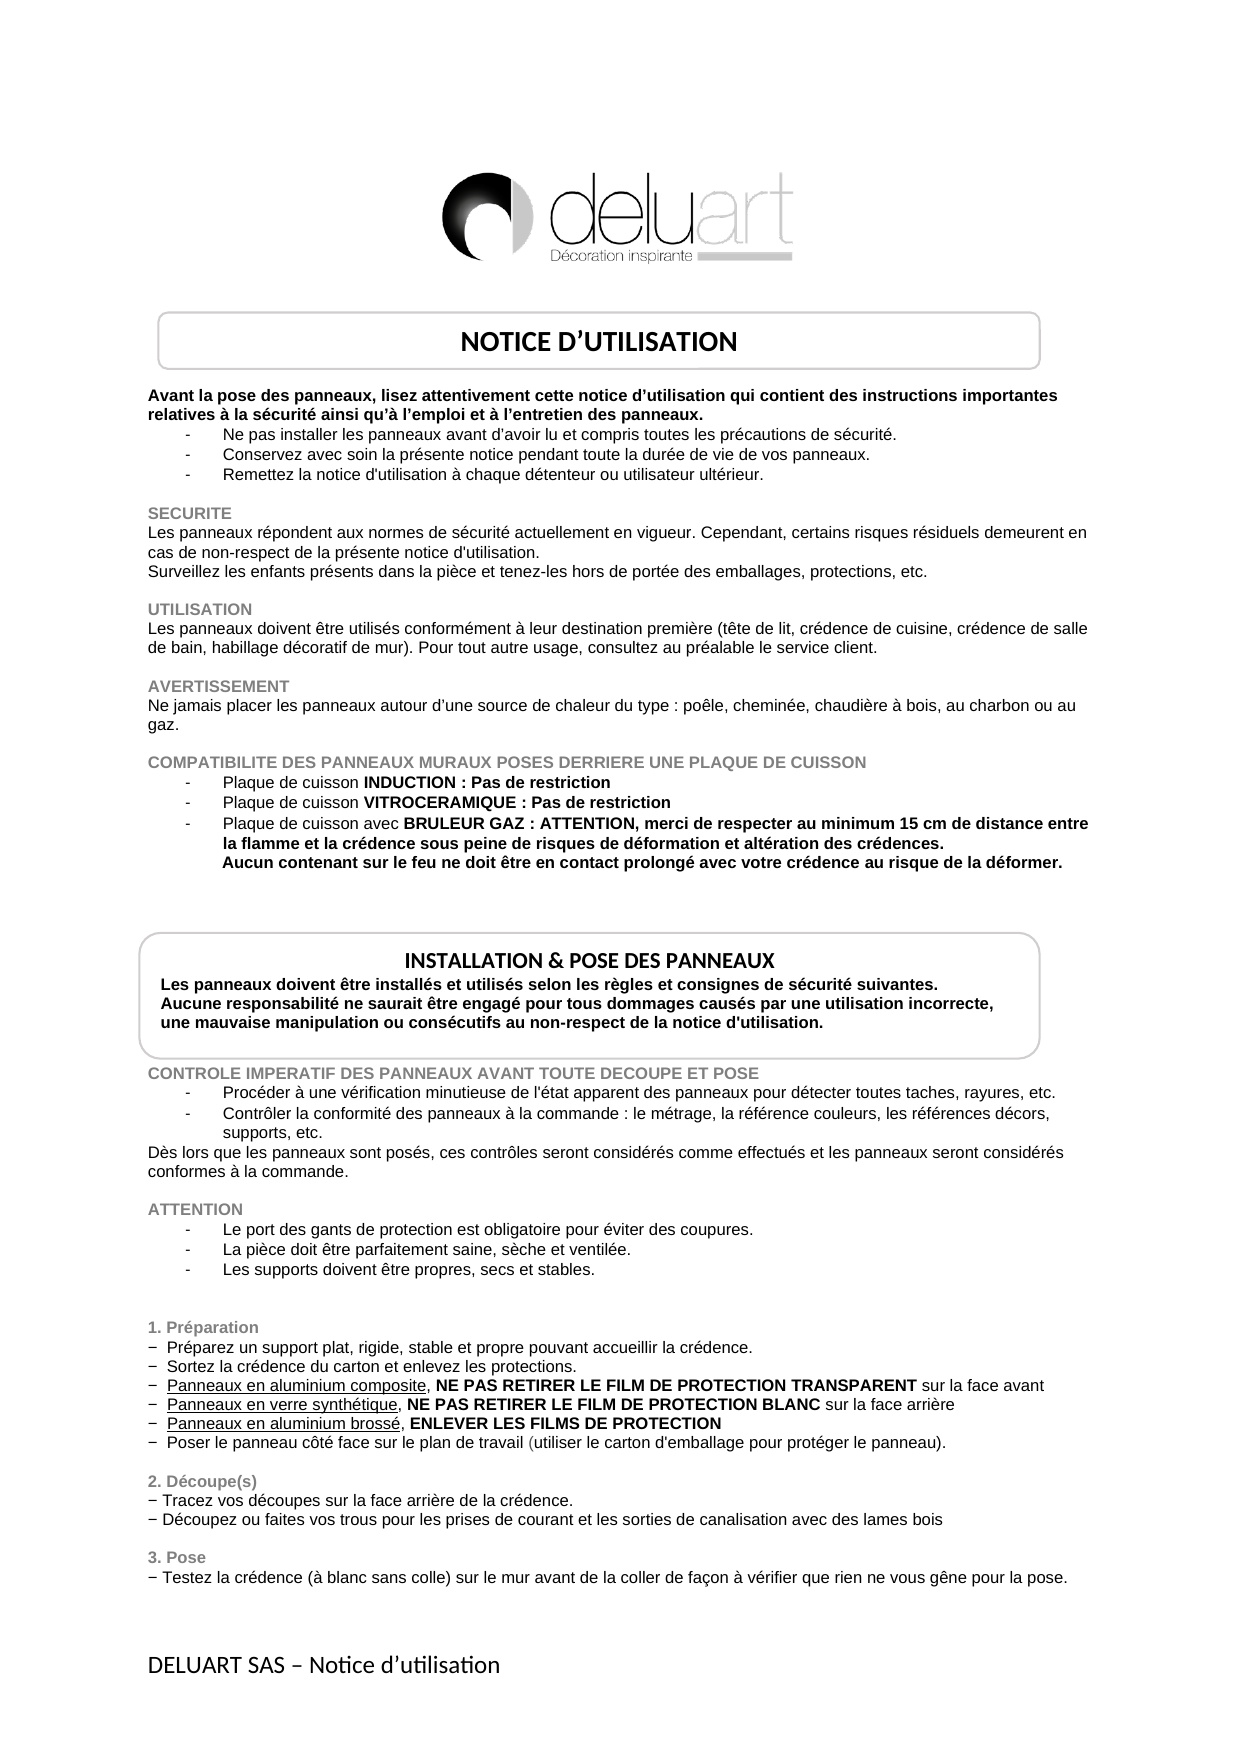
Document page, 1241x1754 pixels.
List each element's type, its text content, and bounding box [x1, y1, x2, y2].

text − Découpez ou faites vos trous pour les prises de courant et les sorties de canalisation avec des lames bois [148, 1510, 1093, 1529]
text Aucun contenant sur le feu ne doit être en contact prolongé avec votre crédence au risque de la déformer. [148, 853, 1093, 872]
text Dès lors que les panneaux sont posés, ces contrôles seront considérés comme effectués et les panneaux seront considérés conformes à la commande. [148, 1142, 1093, 1181]
text ATTENTION [148, 1200, 1093, 1219]
list Procéder à une vérification minutieuse de l'état apparent des panneaux pour détecter toutes taches, rayures, etc. [185, 1083, 1093, 1103]
text UTILISATION [148, 600, 1093, 619]
text − Tracez vos découpes sur la face arrière de la crédence. [148, 1491, 1093, 1510]
list Conservez avec soin la présente notice pendant toute la durée de vie de vos panneaux. [185, 444, 1093, 465]
text Surveillez les enfants présents dans la pièce et tenez-les hors de portée des emballages, protections, etc. [148, 562, 1093, 581]
text − Panneaux en aluminium brossé, ENLEVER LES FILMS DE PROTECTION [148, 1414, 1093, 1433]
text COMPATIBILITE DES PANNEAUX MURAUX POSES DERRIERE UNE PLAQUE DE CUISSON [148, 753, 1093, 772]
text − Poser le panneau côté face sur le plan de travail (utiliser le carton d'emballage pour protéger le panneau). [148, 1433, 1093, 1452]
text Avant la pose des panneaux, lisez attentivement cette notice d’utilisation qui contient des instructions importantes relatives à la sécurité ainsi qu’à l’emploi et à l’entretien des panneaux. [148, 347, 1093, 424]
text 3. Pose [148, 1548, 1093, 1567]
text − Testez la crédence (à blanc sans colle) sur le mur avant de la coller de façon à vérifier que rien ne vous gêne pour la pose. [148, 1567, 1093, 1587]
list Ne pas installer les panneaux avant d’avoir lu et compris toutes les précautions de sécurité. [185, 424, 1093, 444]
list Les supports doivent être propres, secs et stables. [185, 1260, 1093, 1280]
list Contrôler la conformité des panneaux à la commande : le métrage, la référence couleurs, les références décors, supports, etc. [185, 1103, 1093, 1142]
list Plaque de cuisson VITROCERAMIQUE : Pas de restriction [185, 793, 1093, 813]
text 2. Découpe(s) [148, 1472, 1093, 1491]
text − Préparez un support plat, rigide, stable et propre pouvant accueillir la crédence. [148, 1337, 1093, 1357]
list La pièce doit être parfaitement saine, sèche et ventilée. [185, 1239, 1093, 1260]
text AVERTISSEMENT [148, 677, 1093, 696]
list Remettez la notice d'utilisation à chaque détenteur ou utilisateur ultérieur. [185, 465, 1093, 485]
text Les panneaux doivent être utilisés conformément à leur destination première (tête de lit, crédence de cuisine, crédence de salle de bain, habillage décoratif de mur). Pour tout autre usage, consultez au préalable le service client. [148, 619, 1093, 657]
list Le port des gants de protection est obligatoire pour éviter des coupures. [185, 1219, 1093, 1239]
list Plaque de cuisson avec BRULEUR GAZ : ATTENTION, merci de respecter au minimum 15 cm de distance entre la flamme et la crédence sous peine de risques de déformation et altération des crédences. [185, 813, 1093, 853]
text CONTROLE IMPERATIF DES PANNEAUX AVANT TOUTE DECOUPE ET POSE [148, 948, 1093, 1083]
text − Panneaux en verre synthétique, NE PAS RETIRER LE FILM DE PROTECTION BLANC sur la face arrière [148, 1395, 1093, 1414]
text Ne jamais placer les panneaux autour d’une source de chaleur du type : poêle, cheminée, chaudière à bois, au charbon ou au gaz. [148, 696, 1093, 734]
text − Sortez la crédence du carton et enlevez les protections. [148, 1357, 1093, 1376]
text − Panneaux en aluminium composite, NE PAS RETIRER LE FILM DE PROTECTION TRANSPARENT sur la face avant [148, 1376, 1093, 1395]
list Plaque de cuisson INDUCTION : Pas de restriction [185, 772, 1093, 793]
text Les panneaux répondent aux normes de sécurité actuellement en vigueur. Cependant, certains risques résiduels demeurent en cas de non-respect de la présente notice d'utilisation. [148, 523, 1093, 562]
picture [417, 147, 823, 287]
text 1. Préparation [148, 1318, 1093, 1337]
text SECURITE [148, 504, 1093, 523]
